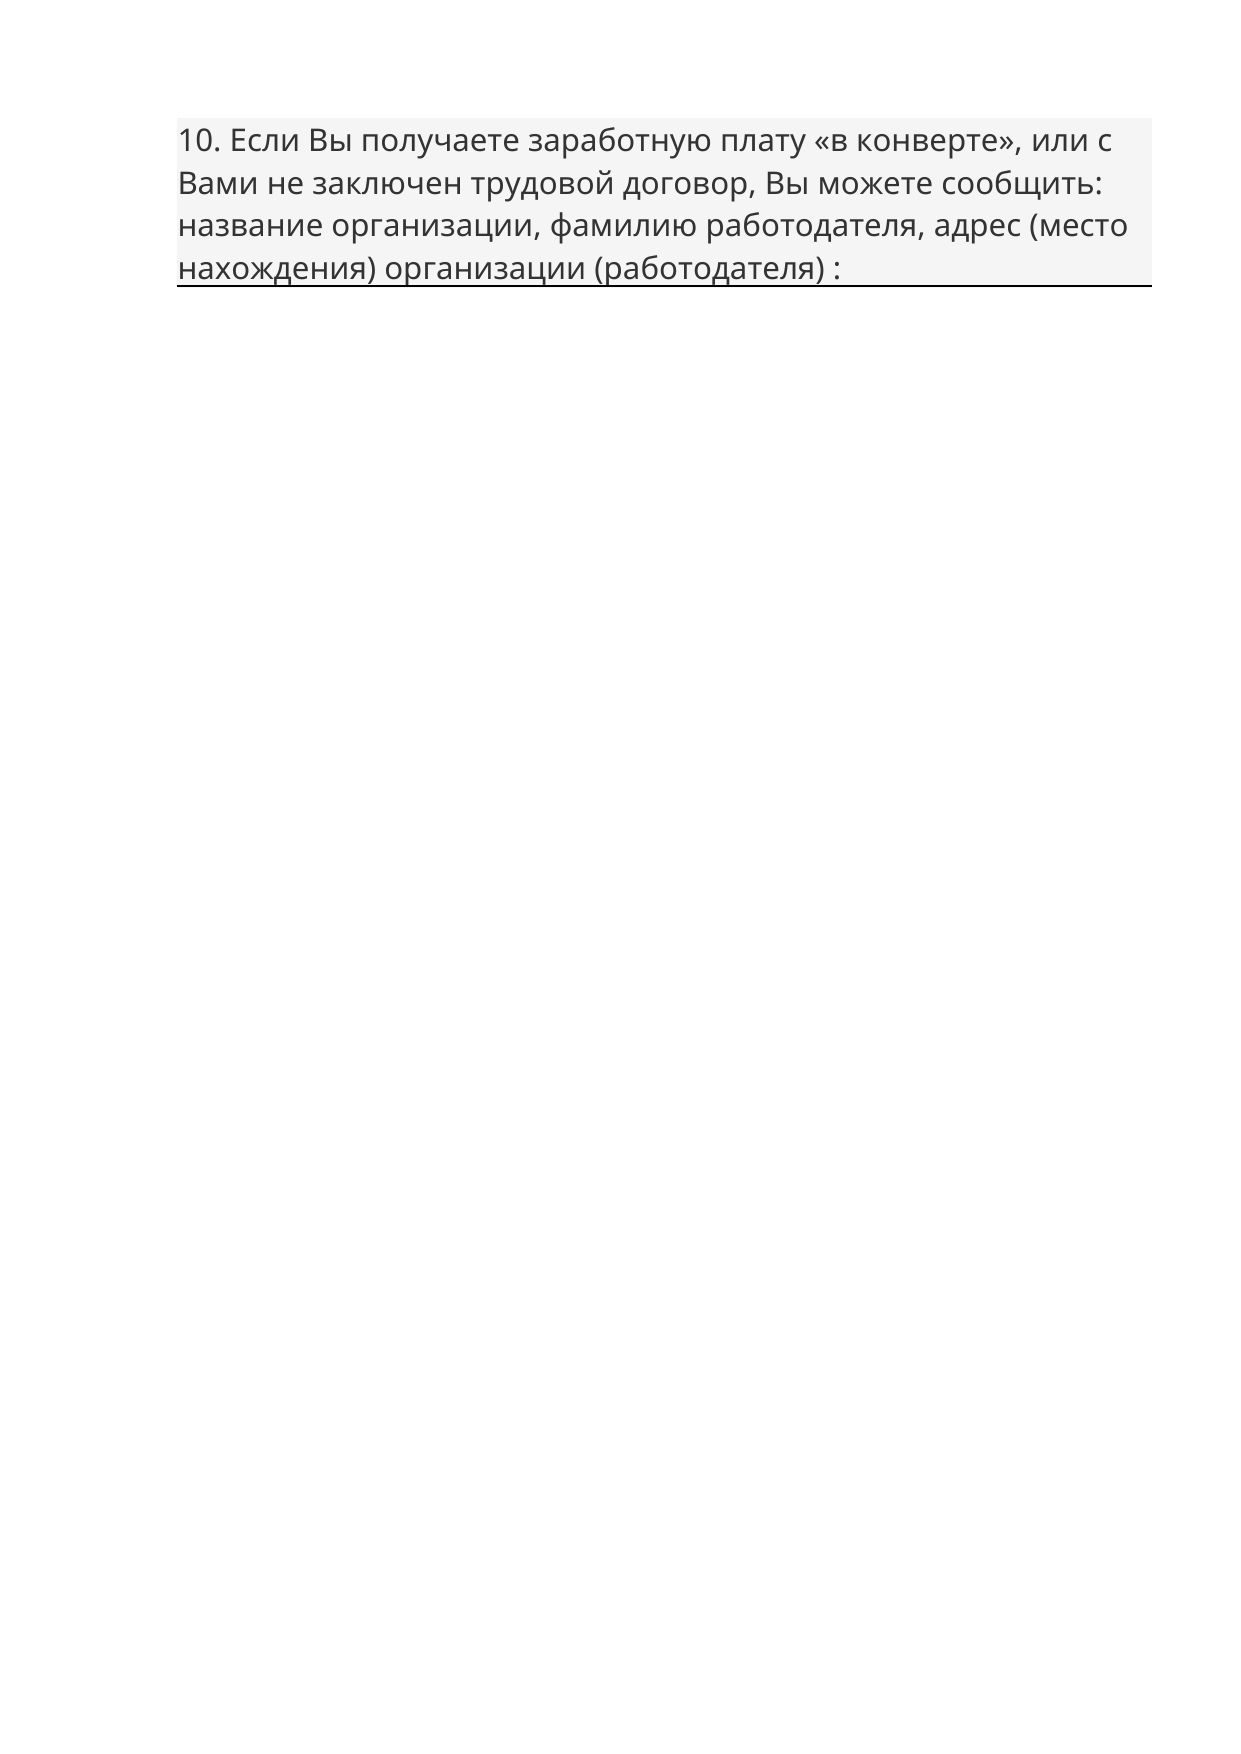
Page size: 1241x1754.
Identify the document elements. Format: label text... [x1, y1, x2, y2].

text 10. Если Вы получаете заработную плату «в конверте», или с Вами не заключен трудовой договор, Вы можете сообщить: название организации, фамилию работодателя, адрес (место нахождения) организации (работодателя) : [177, 118, 1152, 285]
